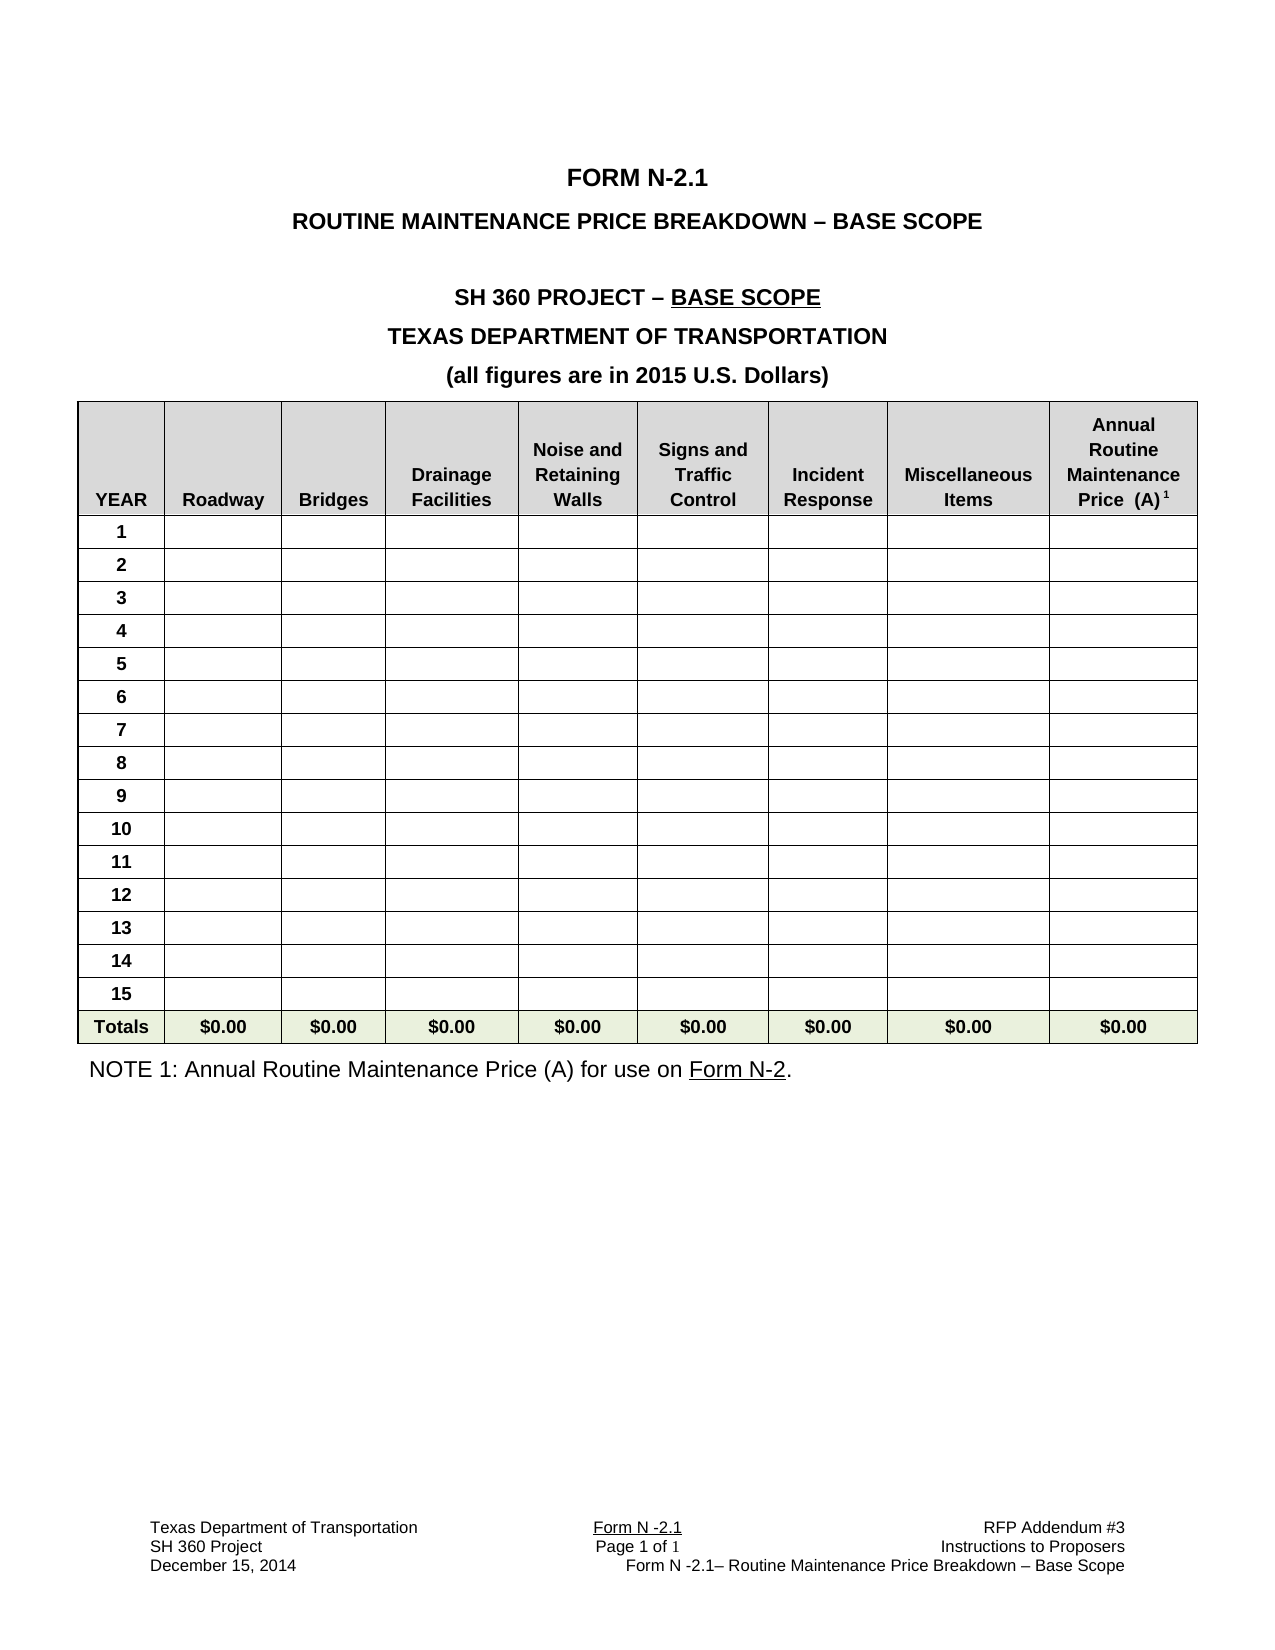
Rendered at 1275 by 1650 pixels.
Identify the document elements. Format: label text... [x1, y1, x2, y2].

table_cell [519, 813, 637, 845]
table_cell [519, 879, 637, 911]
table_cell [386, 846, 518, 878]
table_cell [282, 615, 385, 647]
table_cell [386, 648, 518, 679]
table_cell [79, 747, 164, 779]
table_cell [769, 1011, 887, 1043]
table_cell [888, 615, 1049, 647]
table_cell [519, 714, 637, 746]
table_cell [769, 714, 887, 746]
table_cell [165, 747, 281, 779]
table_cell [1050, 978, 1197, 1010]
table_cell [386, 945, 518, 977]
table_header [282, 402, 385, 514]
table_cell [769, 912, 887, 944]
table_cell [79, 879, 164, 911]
text Texas Department of Transportation [150, 323, 1125, 349]
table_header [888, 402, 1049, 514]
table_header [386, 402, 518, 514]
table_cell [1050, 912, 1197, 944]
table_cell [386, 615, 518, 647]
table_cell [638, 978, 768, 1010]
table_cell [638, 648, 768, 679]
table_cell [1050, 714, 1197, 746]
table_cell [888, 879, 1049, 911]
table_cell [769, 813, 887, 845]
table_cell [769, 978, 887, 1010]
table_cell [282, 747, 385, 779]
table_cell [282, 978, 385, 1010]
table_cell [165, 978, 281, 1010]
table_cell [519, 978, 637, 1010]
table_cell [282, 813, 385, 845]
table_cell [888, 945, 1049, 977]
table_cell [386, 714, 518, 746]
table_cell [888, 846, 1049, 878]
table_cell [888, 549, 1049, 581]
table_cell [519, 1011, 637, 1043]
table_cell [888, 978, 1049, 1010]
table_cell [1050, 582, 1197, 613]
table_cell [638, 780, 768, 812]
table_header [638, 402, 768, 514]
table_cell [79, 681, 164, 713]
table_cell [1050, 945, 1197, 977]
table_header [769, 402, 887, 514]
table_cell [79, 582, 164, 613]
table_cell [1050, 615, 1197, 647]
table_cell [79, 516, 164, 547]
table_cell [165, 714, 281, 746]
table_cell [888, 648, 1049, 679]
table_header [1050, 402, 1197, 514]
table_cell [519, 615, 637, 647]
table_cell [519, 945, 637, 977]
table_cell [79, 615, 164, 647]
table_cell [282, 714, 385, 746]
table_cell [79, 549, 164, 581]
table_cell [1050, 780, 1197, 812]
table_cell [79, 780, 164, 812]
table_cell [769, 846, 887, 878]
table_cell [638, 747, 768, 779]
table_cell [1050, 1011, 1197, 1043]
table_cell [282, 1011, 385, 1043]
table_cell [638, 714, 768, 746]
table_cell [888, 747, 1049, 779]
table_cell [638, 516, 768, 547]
text Form N-2.1 [150, 162, 1125, 191]
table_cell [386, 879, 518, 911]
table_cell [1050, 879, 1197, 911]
text (all figures are in 2015 U.S. Dollars) [150, 362, 1125, 388]
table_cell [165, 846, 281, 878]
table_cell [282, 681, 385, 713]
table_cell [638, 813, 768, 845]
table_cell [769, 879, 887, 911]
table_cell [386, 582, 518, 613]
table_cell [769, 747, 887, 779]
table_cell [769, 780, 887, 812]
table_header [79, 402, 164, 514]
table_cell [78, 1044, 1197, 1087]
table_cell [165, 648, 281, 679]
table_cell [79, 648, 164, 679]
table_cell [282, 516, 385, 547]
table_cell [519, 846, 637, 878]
text Routine maintenance PRICE Breakdown – BASE SCOPE [150, 208, 1125, 267]
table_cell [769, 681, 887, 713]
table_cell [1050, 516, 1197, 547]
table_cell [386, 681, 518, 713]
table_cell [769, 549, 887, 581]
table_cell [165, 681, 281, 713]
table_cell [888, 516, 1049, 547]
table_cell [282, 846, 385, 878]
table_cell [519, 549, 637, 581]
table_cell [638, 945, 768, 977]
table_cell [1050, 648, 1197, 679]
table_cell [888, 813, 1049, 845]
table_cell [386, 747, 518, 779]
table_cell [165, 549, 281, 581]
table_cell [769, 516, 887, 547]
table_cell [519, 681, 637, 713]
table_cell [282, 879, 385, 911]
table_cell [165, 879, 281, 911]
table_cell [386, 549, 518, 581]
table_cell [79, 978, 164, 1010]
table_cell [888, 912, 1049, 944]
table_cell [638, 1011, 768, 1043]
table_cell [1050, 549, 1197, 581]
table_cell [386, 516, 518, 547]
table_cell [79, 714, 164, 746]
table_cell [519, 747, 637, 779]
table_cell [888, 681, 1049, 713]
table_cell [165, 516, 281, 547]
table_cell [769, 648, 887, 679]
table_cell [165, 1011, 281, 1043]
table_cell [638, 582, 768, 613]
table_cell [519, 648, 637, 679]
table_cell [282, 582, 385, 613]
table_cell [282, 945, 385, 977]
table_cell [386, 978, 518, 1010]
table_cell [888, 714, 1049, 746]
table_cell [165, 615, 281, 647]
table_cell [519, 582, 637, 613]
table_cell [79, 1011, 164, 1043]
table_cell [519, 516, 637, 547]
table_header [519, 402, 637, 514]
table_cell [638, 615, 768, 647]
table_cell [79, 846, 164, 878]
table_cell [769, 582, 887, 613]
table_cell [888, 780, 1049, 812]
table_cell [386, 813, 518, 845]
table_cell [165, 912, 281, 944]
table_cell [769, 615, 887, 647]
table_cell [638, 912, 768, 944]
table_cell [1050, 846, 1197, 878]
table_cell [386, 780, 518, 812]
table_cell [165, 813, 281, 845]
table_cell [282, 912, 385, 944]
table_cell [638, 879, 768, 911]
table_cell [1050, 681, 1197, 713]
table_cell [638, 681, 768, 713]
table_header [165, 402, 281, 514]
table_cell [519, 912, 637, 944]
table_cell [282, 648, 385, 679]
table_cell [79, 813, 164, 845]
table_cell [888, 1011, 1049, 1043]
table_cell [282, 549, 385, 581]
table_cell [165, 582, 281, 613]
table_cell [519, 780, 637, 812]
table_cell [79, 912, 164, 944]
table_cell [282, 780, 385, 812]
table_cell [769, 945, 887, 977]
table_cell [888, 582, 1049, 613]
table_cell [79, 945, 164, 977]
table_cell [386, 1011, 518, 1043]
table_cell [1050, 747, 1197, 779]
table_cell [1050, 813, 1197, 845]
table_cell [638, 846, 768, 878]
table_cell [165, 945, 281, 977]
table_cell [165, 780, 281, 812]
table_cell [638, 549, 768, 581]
text SH 360 Project – BASE SCOPE [150, 284, 1125, 311]
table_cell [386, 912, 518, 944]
